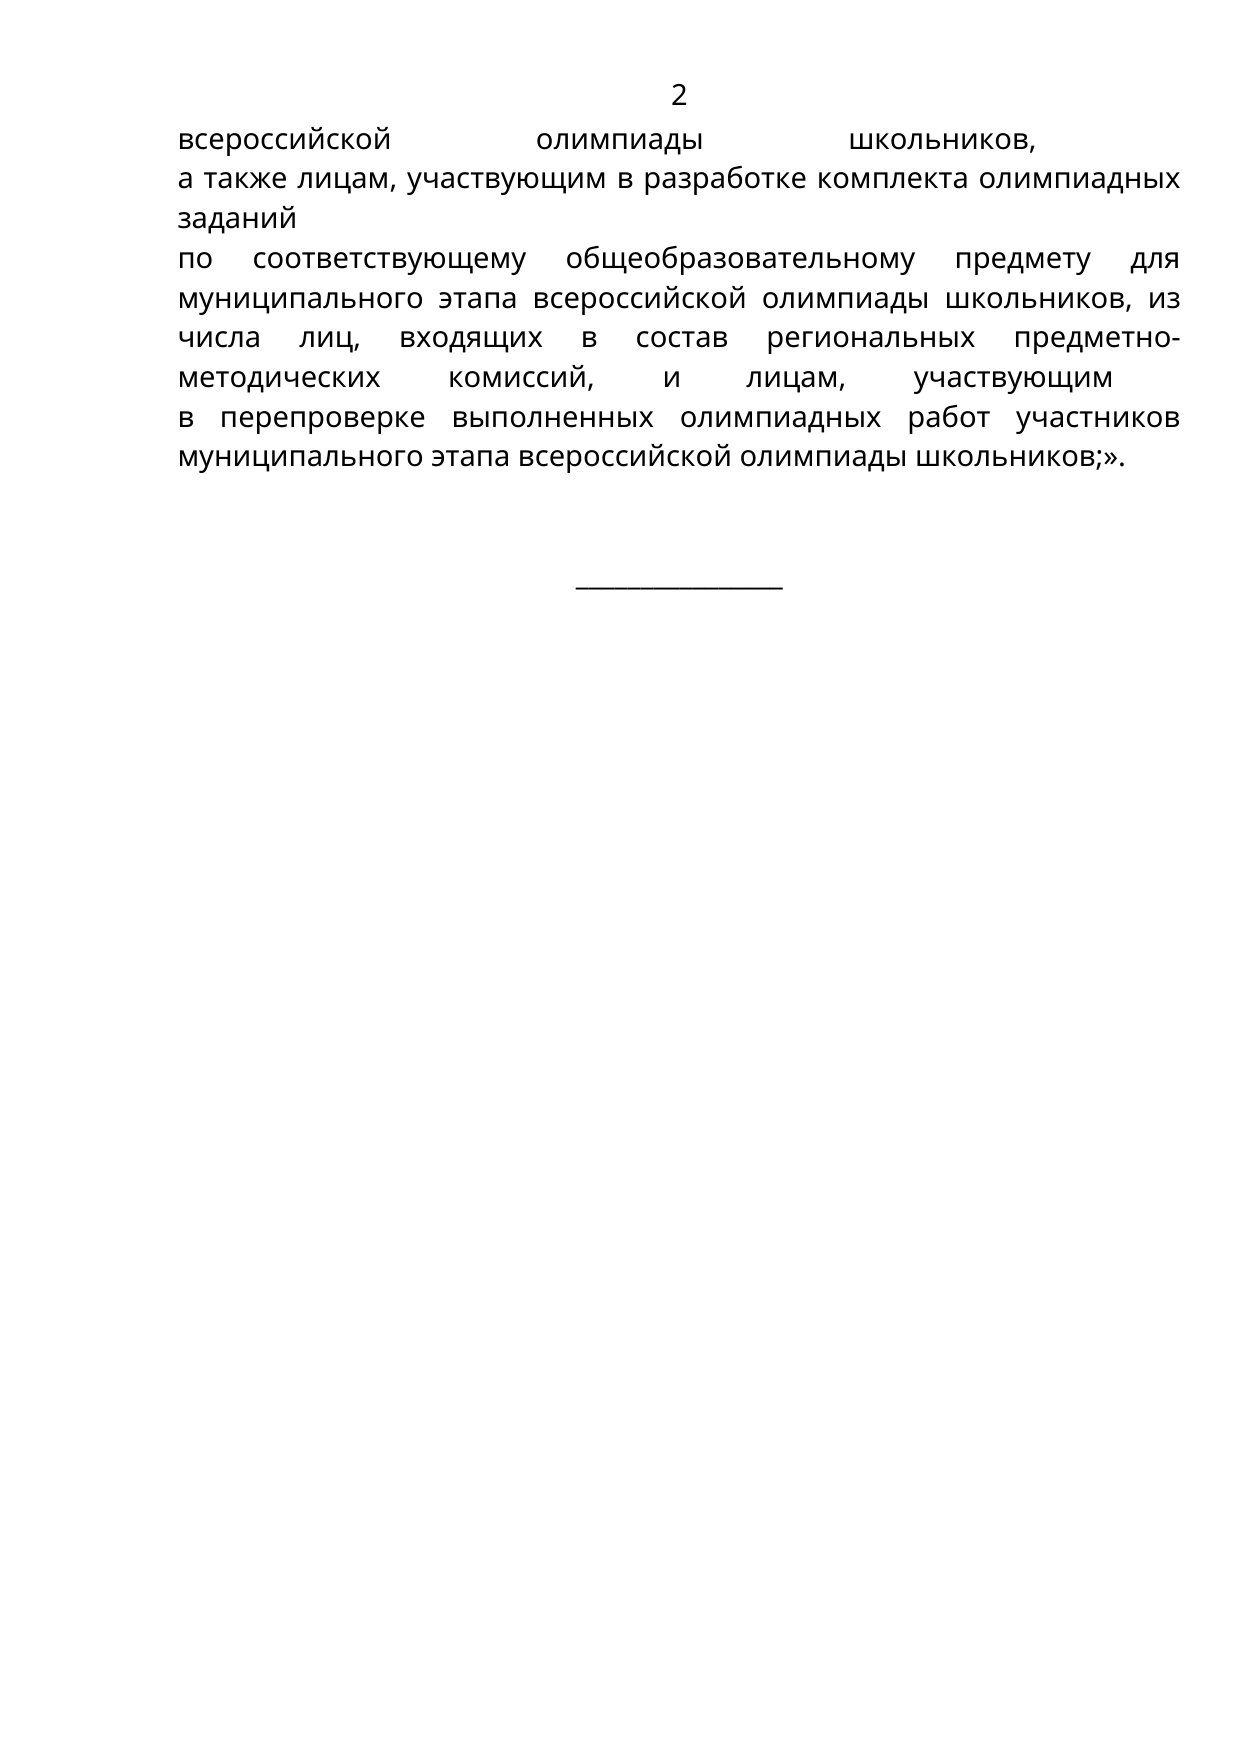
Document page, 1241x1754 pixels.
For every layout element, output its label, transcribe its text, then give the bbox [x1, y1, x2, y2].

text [177, 118, 1181, 475]
text ________________ [177, 555, 1181, 594]
